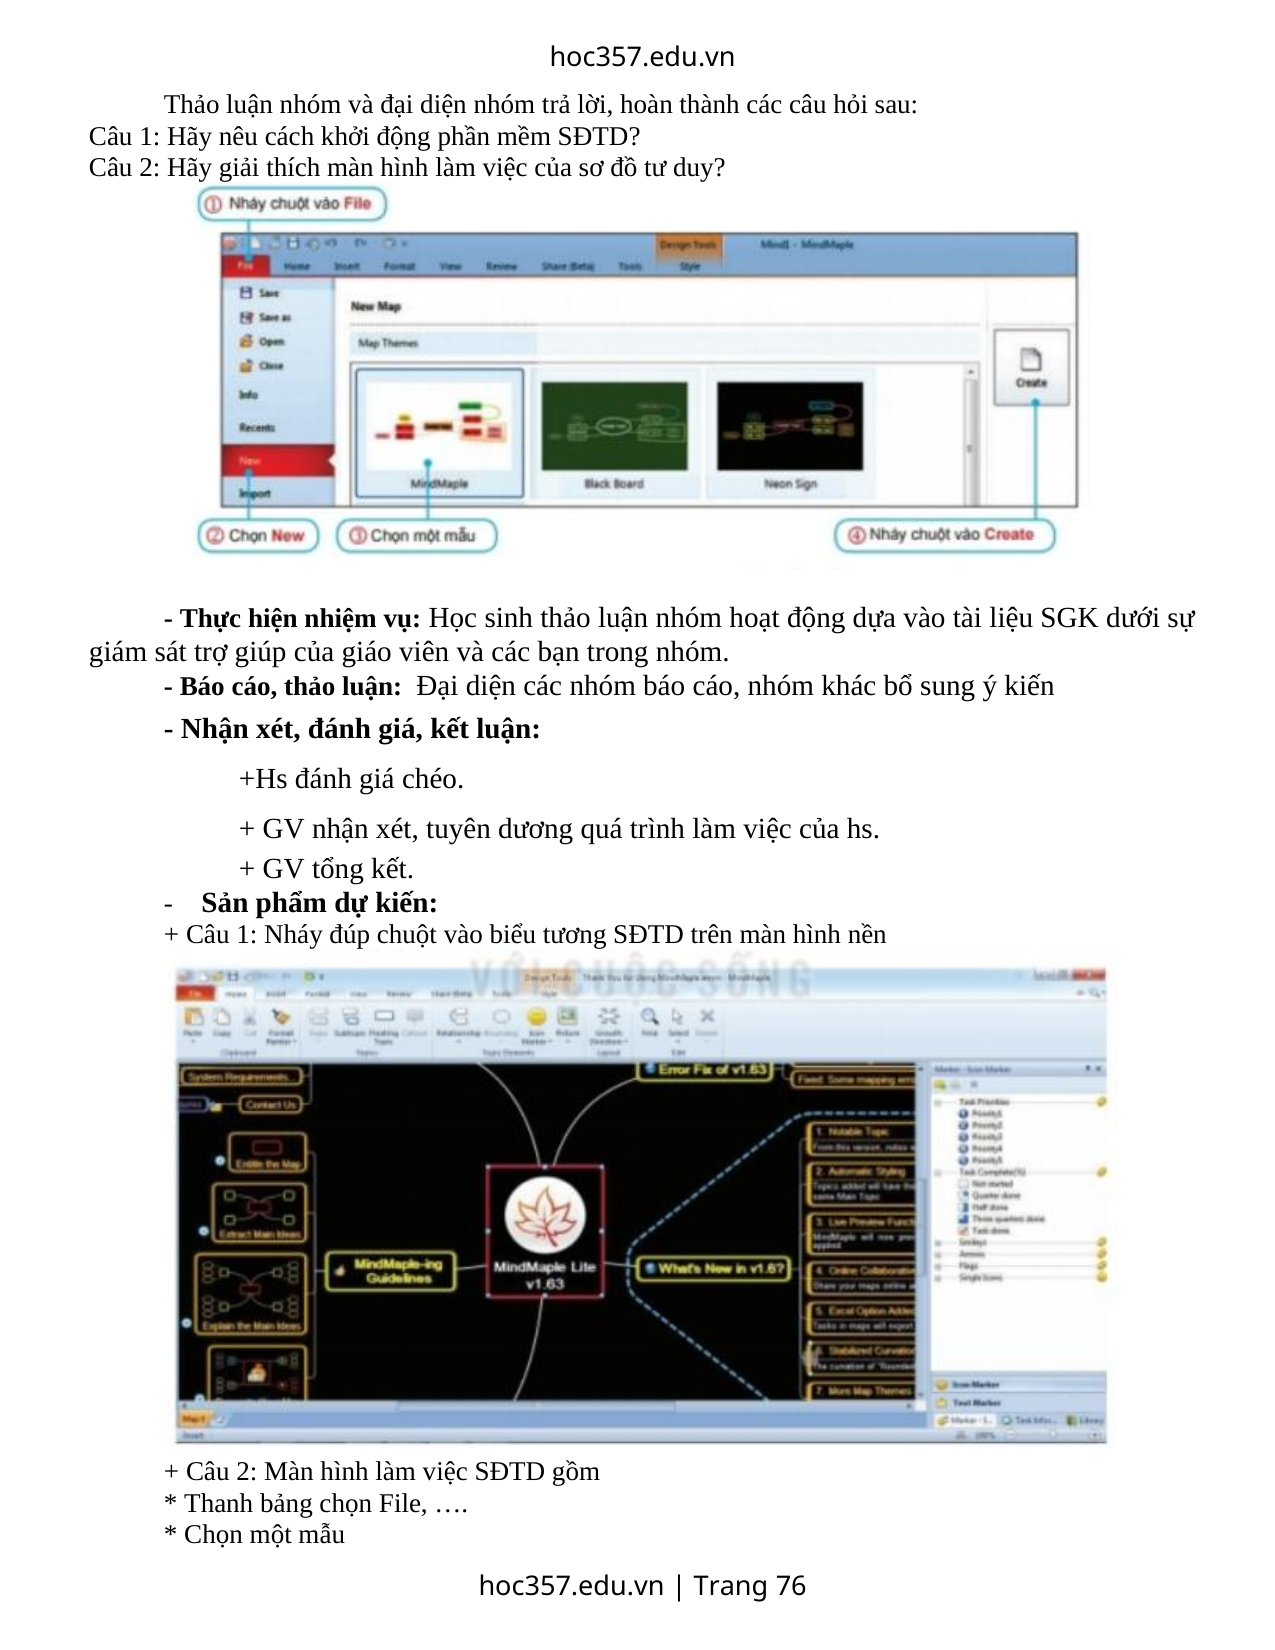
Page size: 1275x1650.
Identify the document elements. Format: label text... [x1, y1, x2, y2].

text * Thanh bảng chọn File, …. [89, 1487, 1196, 1518]
text + GV nhận xét, tuyên dương quá trình làm việc của hs. [89, 801, 1196, 845]
text Câu 1: Hãy nêu cách khởi động phần mềm SĐTD? [89, 120, 1196, 151]
text * Chọn một mẫu [89, 1518, 1196, 1549]
text - Nhận xét, đánh giá, kết luận: [89, 701, 1196, 745]
text + Câu 1: Nháy đúp chuột vào biểu tương SĐTD trên màn hình nền [89, 918, 1196, 949]
picture [167, 949, 1118, 1456]
text Câu 2: Hãy giải thích màn hình làm việc của sơ đồ tư duy? [89, 151, 1196, 182]
text + GV tổng kết. [89, 851, 1196, 885]
picture [192, 182, 1093, 570]
list Sản phẩm dự kiến: [164, 885, 1196, 918]
text + Câu 2: Màn hình làm việc SĐTD gồm [89, 1456, 1196, 1487]
text +Hs đánh giá chéo. [164, 751, 1196, 795]
text Thảo luận nhóm và đại diện nhóm trả lời, hoàn thành các câu hỏi sau: [89, 89, 1196, 120]
text - Báo cáo, thảo luận: Đại diện các nhóm báo cáo, nhóm khác bổ sung ý kiến [89, 668, 1196, 701]
text - Thực hiện nhiệm vụ: Học sinh thảo luận nhóm hoạt động dựa vào tài liệu SGK dưới sự giám sát trợ giúp của giáo viên và các bạn trong nhóm. [89, 601, 1196, 668]
